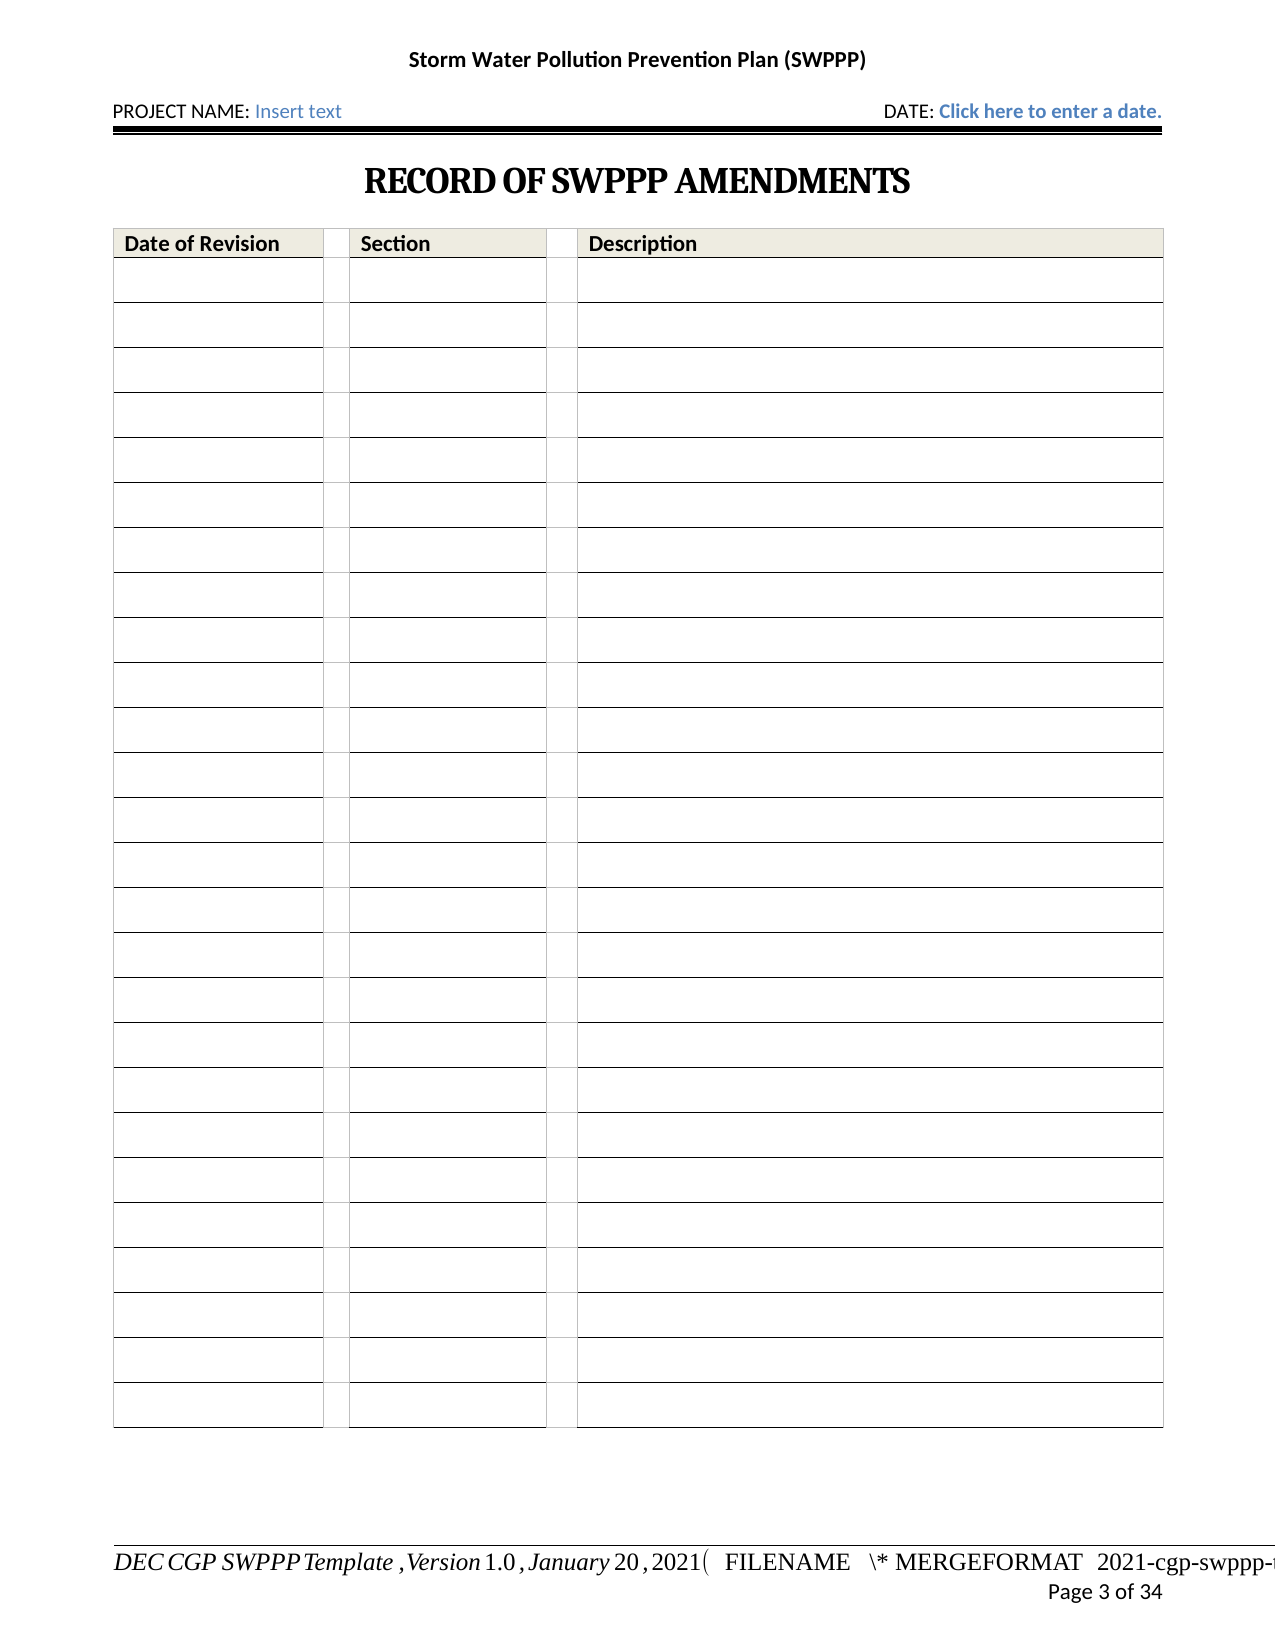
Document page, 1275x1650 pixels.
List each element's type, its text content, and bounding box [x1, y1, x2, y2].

table_cell [547, 1383, 577, 1427]
table_header Description [578, 229, 1163, 257]
table_cell [578, 1023, 1163, 1067]
table_cell [578, 1248, 1163, 1292]
table_cell [114, 663, 323, 707]
table_cell [350, 1203, 546, 1247]
table_cell [350, 1293, 546, 1337]
table_header Date of Revision [114, 229, 323, 257]
table_cell [578, 348, 1163, 392]
table_cell [578, 1158, 1163, 1202]
table_cell [350, 798, 546, 842]
table_cell [324, 798, 349, 842]
table_cell [350, 303, 546, 347]
table_cell [114, 1338, 323, 1382]
table_cell [114, 618, 323, 662]
table_cell [324, 303, 349, 347]
table_cell [350, 258, 546, 302]
table_cell [114, 753, 323, 797]
table_cell [547, 1293, 577, 1337]
table_cell [578, 528, 1163, 572]
table_cell [114, 303, 323, 347]
table_cell [114, 1023, 323, 1067]
table_cell [324, 888, 349, 932]
table_cell [350, 618, 546, 662]
table_cell [350, 843, 546, 887]
table_cell [114, 888, 323, 932]
table_cell [578, 483, 1163, 527]
table_cell [114, 1383, 323, 1427]
table_cell [578, 1068, 1163, 1112]
table_cell [547, 303, 577, 347]
table_cell [114, 933, 323, 977]
table_cell [324, 978, 349, 1022]
table_cell [324, 1113, 349, 1157]
table_cell [350, 1023, 546, 1067]
table_cell [578, 798, 1163, 842]
table_cell [547, 1113, 577, 1157]
table_cell [547, 1068, 577, 1112]
table_cell [324, 528, 349, 572]
table_cell [547, 798, 577, 842]
table_cell [114, 1293, 323, 1337]
table_cell [547, 753, 577, 797]
table_cell [350, 888, 546, 932]
table_cell [578, 888, 1163, 932]
table_cell [114, 978, 323, 1022]
table_cell [114, 438, 323, 482]
table_cell [324, 438, 349, 482]
table_cell [114, 1113, 323, 1157]
table_cell [324, 708, 349, 752]
table_cell [114, 1203, 323, 1247]
table_cell [324, 753, 349, 797]
table_cell [350, 528, 546, 572]
table_cell [350, 1338, 546, 1382]
table_cell [114, 393, 323, 437]
table_cell [114, 708, 323, 752]
table_cell [350, 438, 546, 482]
table_header [324, 229, 349, 257]
table_cell [578, 258, 1163, 302]
table_cell [114, 258, 323, 302]
table_cell [547, 888, 577, 932]
table_cell [324, 1203, 349, 1247]
table_cell [324, 933, 349, 977]
table_cell [350, 1113, 546, 1157]
table_cell [324, 348, 349, 392]
table_cell [350, 1248, 546, 1292]
table_cell [578, 843, 1163, 887]
table_cell [350, 573, 546, 617]
table_cell [324, 663, 349, 707]
table_cell [350, 978, 546, 1022]
table_cell [324, 618, 349, 662]
table_cell [578, 978, 1163, 1022]
table_cell [547, 933, 577, 977]
table_cell [578, 753, 1163, 797]
table_cell [114, 528, 323, 572]
table_cell [324, 843, 349, 887]
table_cell [350, 1068, 546, 1112]
table_cell [114, 573, 323, 617]
table_cell [547, 348, 577, 392]
table_cell [324, 1068, 349, 1112]
table_cell [324, 1023, 349, 1067]
table_cell [324, 1338, 349, 1382]
table_header Section [350, 229, 546, 257]
table_cell [324, 393, 349, 437]
table_cell [324, 1293, 349, 1337]
table_cell [578, 1203, 1163, 1247]
table_cell [547, 618, 577, 662]
table_cell [547, 1203, 577, 1247]
table_cell [350, 708, 546, 752]
table_cell [547, 708, 577, 752]
table_cell [350, 348, 546, 392]
table_cell [114, 483, 323, 527]
table_cell [547, 438, 577, 482]
table_cell [547, 1023, 577, 1067]
table_cell [547, 258, 577, 302]
table_cell [547, 393, 577, 437]
table_cell [350, 933, 546, 977]
table_cell [578, 1113, 1163, 1157]
table_cell [547, 663, 577, 707]
table_cell [324, 483, 349, 527]
table_cell [578, 1293, 1163, 1337]
table_cell [547, 1248, 577, 1292]
table_cell [324, 1158, 349, 1202]
table_cell [578, 393, 1163, 437]
table_cell [547, 528, 577, 572]
title RECORD OF SWPPP AMENDMENTS [112, 159, 1162, 203]
table_cell [350, 753, 546, 797]
table_cell [578, 438, 1163, 482]
table_cell [114, 1158, 323, 1202]
table_cell [350, 1158, 546, 1202]
table_cell [578, 1383, 1163, 1427]
table_cell [350, 1383, 546, 1427]
table_cell [547, 978, 577, 1022]
table_cell [547, 1338, 577, 1382]
table_cell [547, 1158, 577, 1202]
table_cell [324, 1248, 349, 1292]
table_cell [578, 618, 1163, 662]
table_header [547, 229, 577, 257]
table_cell [578, 303, 1163, 347]
table_cell [114, 348, 323, 392]
table_cell [547, 843, 577, 887]
table_cell [547, 573, 577, 617]
table_cell [114, 843, 323, 887]
table_cell [114, 1248, 323, 1292]
table_cell [324, 258, 349, 302]
table_cell [114, 1068, 323, 1112]
table_cell [324, 1383, 349, 1427]
table_cell [547, 483, 577, 527]
table_cell [578, 573, 1163, 617]
table_cell [114, 798, 323, 842]
table_cell [578, 663, 1163, 707]
table_cell [350, 663, 546, 707]
table_cell [578, 1338, 1163, 1382]
table_cell [350, 393, 546, 437]
table_cell [350, 483, 546, 527]
table_cell [324, 573, 349, 617]
table_cell [578, 933, 1163, 977]
table_cell [578, 708, 1163, 752]
